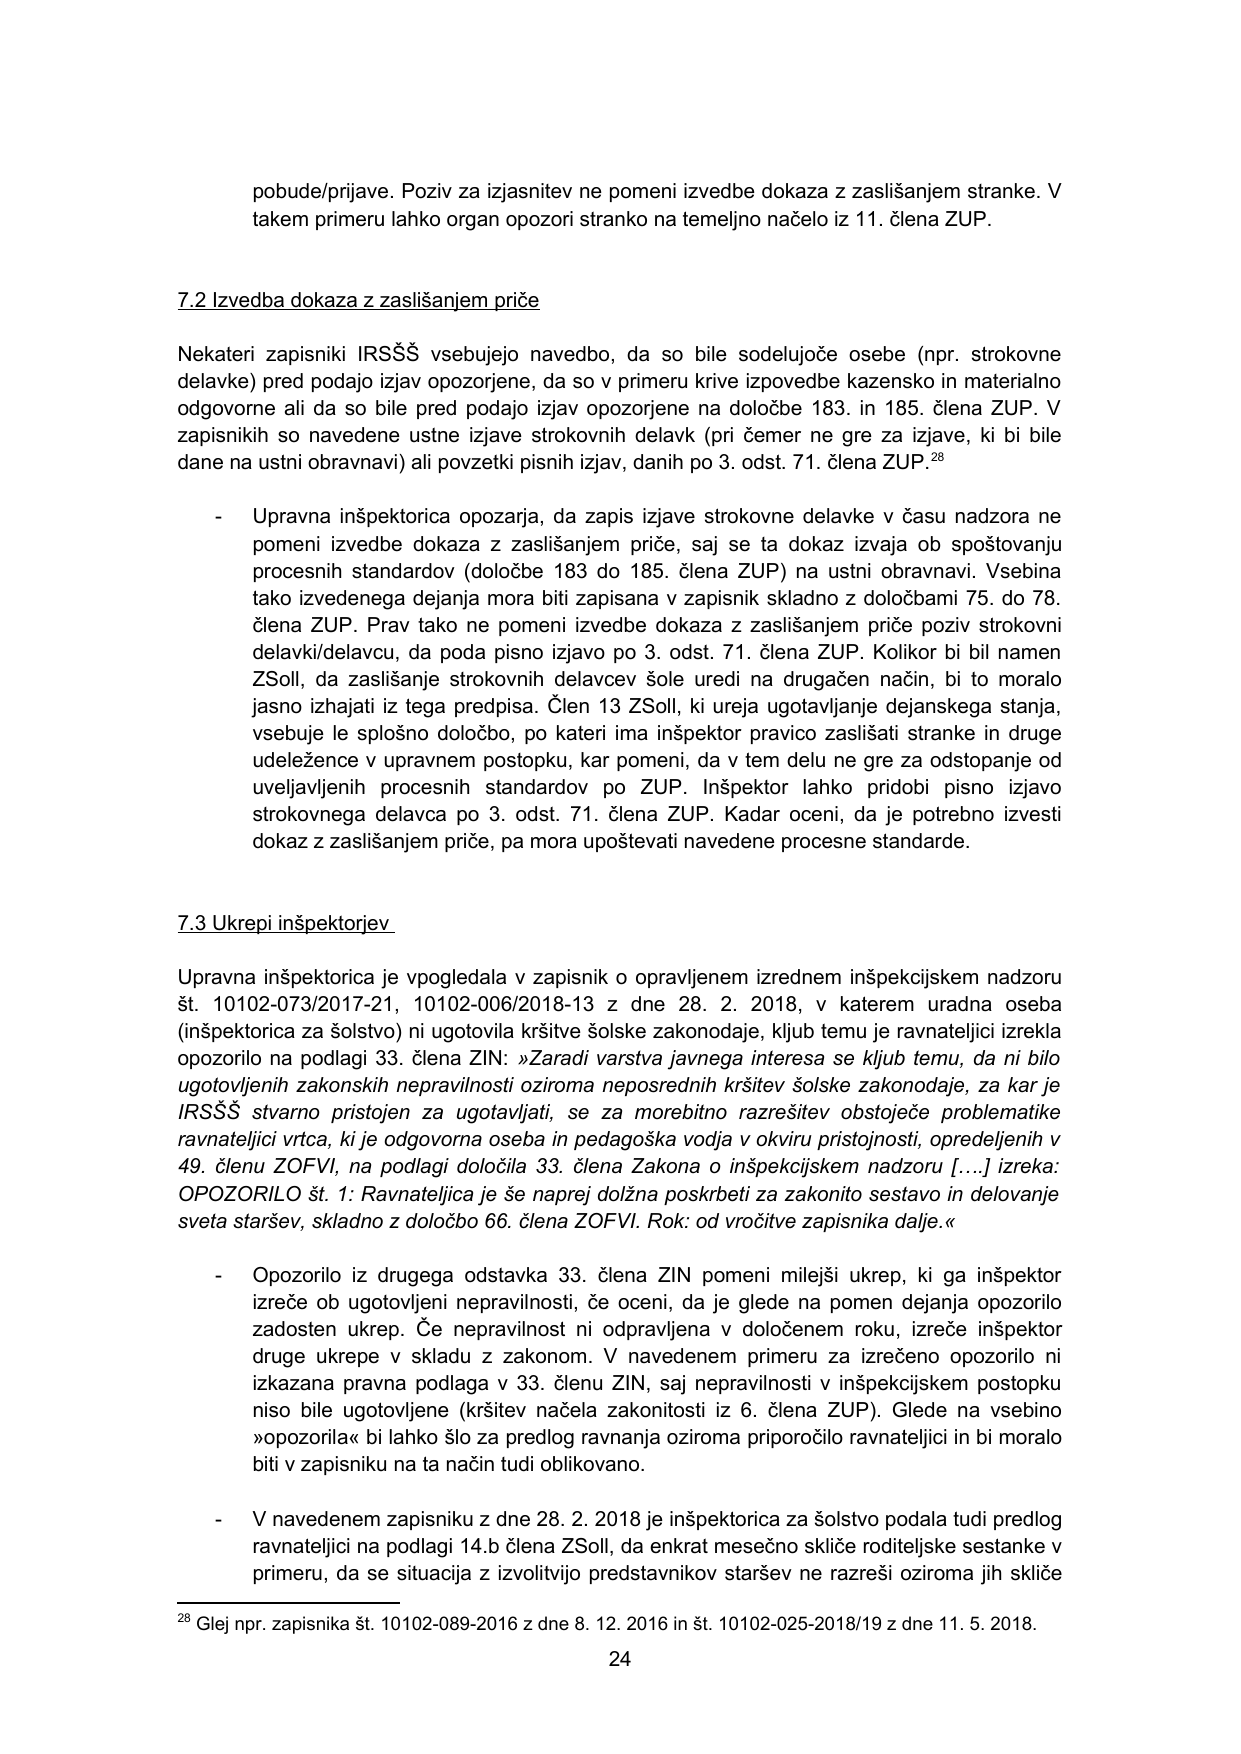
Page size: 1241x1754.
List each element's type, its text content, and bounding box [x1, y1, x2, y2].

text Nekateri zapisniki IRSŠŠ vsebujejo navedbo, da so bile sodelujoče osebe (npr. strokovne delavke) pred podajo izjav opozorjene, da so v primeru krive izpovedbe kazensko in materialno odgovorne ali da so bile pred podajo izjav opozorjene na določbe 183. in 185. člena ZUP. V zapisnikih so navedene ustne izjave strokovnih delavk (pri čemer ne gre za izjave, ki bi bile dane na ustni obravnavi) ali povzetki pisnih izjav, danih po 3. odst. 71. člena ZUP. [177, 340, 1063, 475]
text Upravna inšpektorica je vpogledala v zapisnik o opravljenem izrednem inšpekcijskem nadzoru št. 10102-073/2017-21, 10102-006/2018-13 z dne 28. 2. 2018, v katerem uradna oseba (inšpektorica za šolstvo) ni ugotovila kršitve šolske zakonodaje, kljub temu je ravnateljici izrekla opozorilo na podlagi 33. člena ZIN: »Zaradi varstva javnega interesa se kljub temu, da ni bilo ugotovljenih zakonskih nepravilnosti oziroma neposrednih kršitev šolske zakonodaje, za kar je IRSŠŠ stvarno pristojen za ugotavljati, se za morebitno razrešitev obstoječe problematike ravnateljici vrtca, ki je odgovorna oseba in pedagoška vodja v okviru pristojnosti, opredeljenih v 49. členu ZOFVI, na podlagi določila 33. člena Zakona o inšpekcijskem nadzoru [….] izreka: OPOZORILO št. 1: Ravnateljica je še naprej dolžna poskrbeti za zakonito sestavo in delovanje sveta staršev, skladno z določbo 66. člena ZOFVI. Rok: od vročitve zapisnika dalje.« [177, 963, 1063, 1233]
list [215, 177, 1063, 231]
list Upravna inšpektorica opozarja, da zapis izjave strokovne delavke v času nadzora ne pomeni izvedbe dokaza z zaslišanjem priče, saj se ta dokaz izvaja ob spoštovanju procesnih standardov (določbe 183 do 185. člena ZUP) na ustni obravnavi. Vsebina tako izvedenega dejanja mora biti zapisana v zapisnik skladno z določbami 75. do 78. člena ZUP. Prav tako ne pomeni izvedbe dokaza z zaslišanjem priče poziv strokovni delavki/delavcu, da poda pisno izjavo po 3. odst. 71. člena ZUP. Kolikor bi bil namen ZSoll, da zaslišanje strokovnih delavcev šole uredi na drugačen način, bi to moralo jasno izhajati iz tega predpisa. Člen 13 ZSoll, ki ureja ugotavljanje dejanskega stanja, vsebuje le splošno določbo, po kateri ima inšpektor pravico zaslišati stranke in druge udeležence v upravnem postopku, kar pomeni, da v tem delu ne gre za odstopanje od uveljavljenih procesnih standardov po ZUP. Inšpektor lahko pridobi pisno izjavo strokovnega delavca po 3. odst. 71. člena ZUP. Kadar oceni, da je potrebno izvesti dokaz z zaslišanjem priče, pa mora upoštevati navedene procesne standarde. [215, 502, 1063, 854]
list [215, 1504, 1063, 1586]
text 7.2 Izvedba dokaza z zaslišanjem priče [177, 286, 1063, 313]
list Opozorilo iz drugega odstavka 33. člena ZIN pomeni milejši ukrep, ki ga inšpektor izreče ob ugotovljeni nepravilnosti, če oceni, da je glede na pomen dejanja opozorilo zadosten ukrep. Če nepravilnost ni odpravljena v določenem roku, izreče inšpektor druge ukrepe v skladu z zakonom. V navedenem primeru za izrečeno opozorilo ni izkazana pravna podlaga v 33. členu ZIN, saj nepravilnosti v inšpekcijskem postopku niso bile ugotovljene (kršitev načela zakonitosti iz 6. člena ZUP). Glede na vsebino »opozorila« bi lahko šlo za predlog ravnanja oziroma priporočilo ravnateljici in bi moralo biti v zapisniku na ta način tudi oblikovano. [215, 1261, 1063, 1477]
text 7.3 Ukrepi inšpektorjev [177, 908, 1063, 936]
